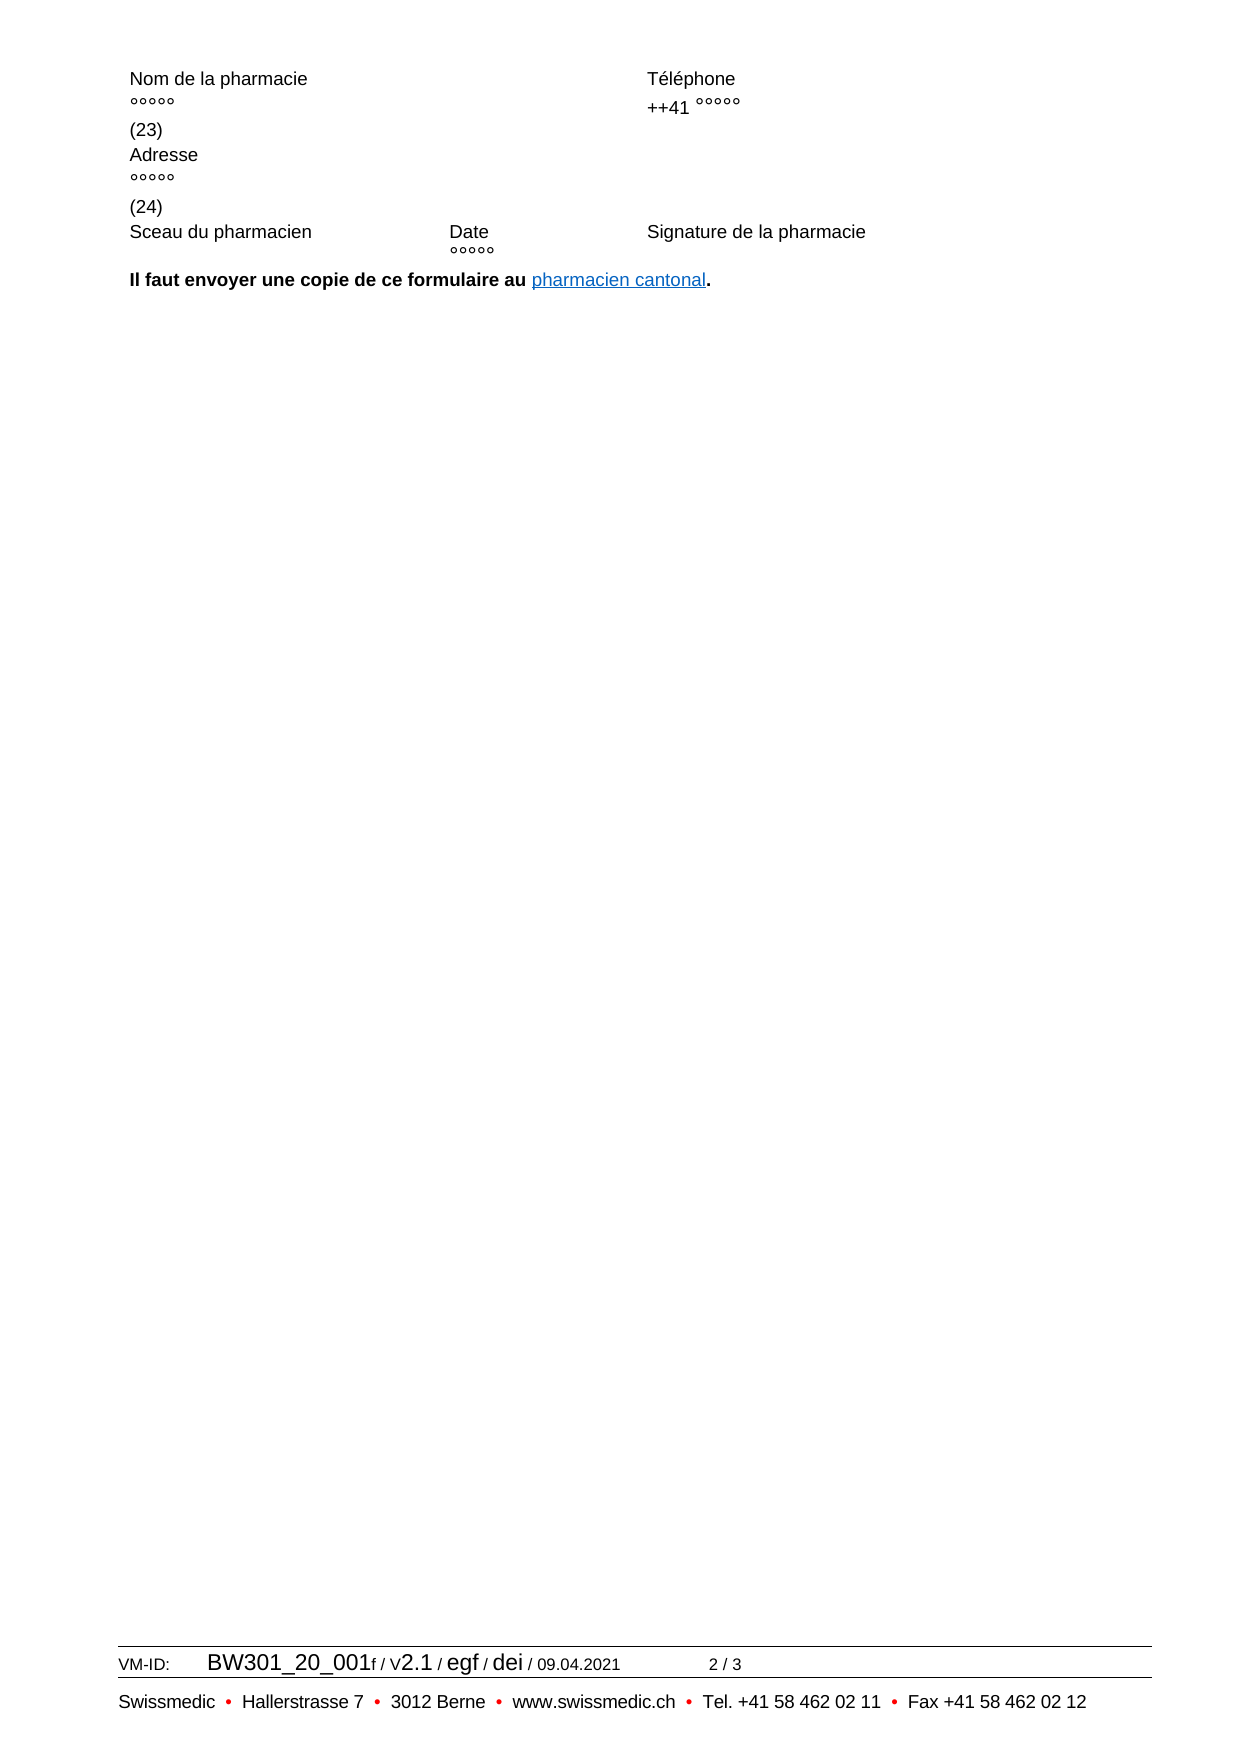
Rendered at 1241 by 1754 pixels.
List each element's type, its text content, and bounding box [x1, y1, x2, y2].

table_cell (24) [118, 195, 1161, 220]
table_cell (23) [118, 119, 1161, 144]
table_cell [118, 169, 1161, 195]
table_cell ++41 [636, 93, 1161, 119]
table_cell Nom de la pharmacie [118, 68, 636, 93]
table_cell Adresse [118, 144, 1161, 169]
table_cell Date [438, 220, 636, 268]
table_cell [118, 93, 636, 119]
table_cell Signature de la pharmacie [636, 220, 1161, 268]
table_cell Sceau du pharmacien [118, 220, 438, 268]
table_cell Il faut envoyer une copie de ce formulaire au pharmacien cantonal. [118, 268, 1163, 290]
table_cell Téléphone [636, 68, 1161, 93]
